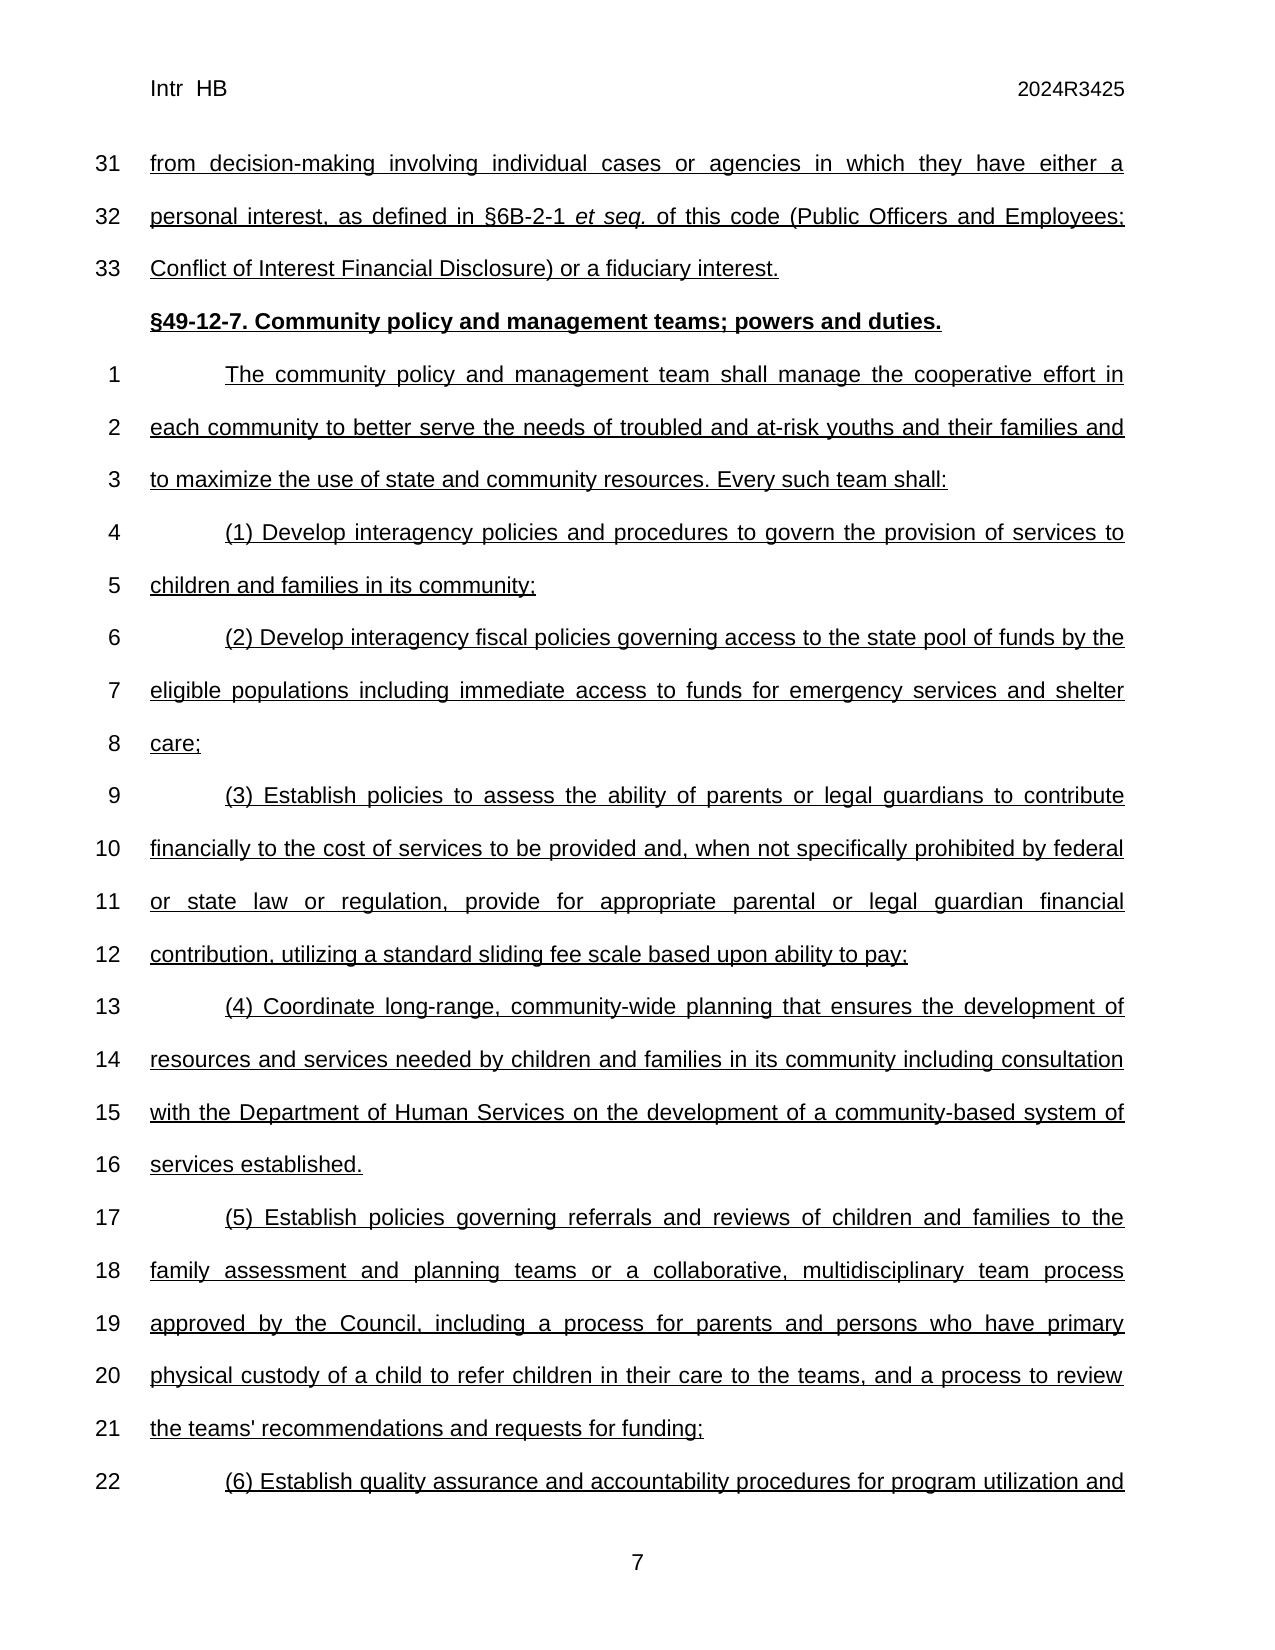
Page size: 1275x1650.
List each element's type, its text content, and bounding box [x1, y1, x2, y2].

text The community policy and management team shall manage the cooperative effort in each community to better serve the needs of troubled and at-risk youths and their families and to maximize the use of state and community resources. Every such team shall: [150, 361, 1125, 436]
text (5) Establish policies governing referrals and reviews of children and families to the family assessment and planning teams or a collaborative, multidisciplinary team process approved by the Council, including a process for parents and persons who have primary physical custody of a child to refer children in their care to the teams, and a process to review the teams' recommendations and requests for funding; [150, 1204, 1125, 1280]
text (1) Develop interagency policies and procedures to govern the provision of services to children and families in its community; [150, 519, 1125, 598]
text (4) Coordinate long-range, community-wide planning that ensures the development of resources and services needed by children and families in its community including consultation with the Department of Human Services on the development of a community-based system of services established. [150, 1123, 1125, 1178]
text (2) Develop interagency fiscal policies governing access to the state pool of funds by the eligible populations including immediate access to funds for emergency services and shelter care; [150, 701, 1125, 756]
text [150, 150, 1125, 225]
text (4) Coordinate long-range, community-wide planning that ensures the development of resources and services needed by children and families in its community including consultation with the Department of Human Services on the development of a community-based system of services established. [150, 993, 1125, 1121]
text (3) Establish policies to assess the ability of parents or legal guardians to contribute financially to the cost of services to be provided and, when not specifically prohibited by federal or state law or regulation, provide for appropriate parental or legal guardian financial contribution, utilizing a standard sliding fee scale based upon ability to pay; [150, 782, 1125, 911]
text (2) Develop interagency fiscal policies governing access to the state pool of funds by the eligible populations including immediate access to funds for emergency services and shelter care; [150, 624, 1125, 700]
text The community policy and management team shall manage the cooperative effort in each community to better serve the needs of troubled and at-risk youths and their families and to maximize the use of state and community resources. Every such team shall: [150, 438, 1125, 493]
text (5) Establish policies governing referrals and reviews of children and families to the family assessment and planning teams or a collaborative, multidisciplinary team process approved by the Council, including a process for parents and persons who have primary physical custody of a child to refer children in their care to the teams, and a process to review the teams' recommendations and requests for funding; [150, 1334, 1125, 1441]
text (3) Establish policies to assess the ability of parents or legal guardians to contribute financially to the cost of services to be provided and, when not specifically prohibited by federal or state law or regulation, provide for appropriate parental or legal guardian financial contribution, utilizing a standard sliding fee scale based upon ability to pay; [150, 912, 1125, 967]
subtitle §49-12-7. Community policy and management teams; powers and duties. [150, 308, 1125, 334]
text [150, 1468, 1125, 1494]
text (5) Establish policies governing referrals and reviews of children and families to the family assessment and planning teams or a collaborative, multidisciplinary team process approved by the Council, including a process for parents and persons who have primary physical custody of a child to refer children in their care to the teams, and a process to review the teams' recommendations and requests for funding; [150, 1281, 1125, 1332]
